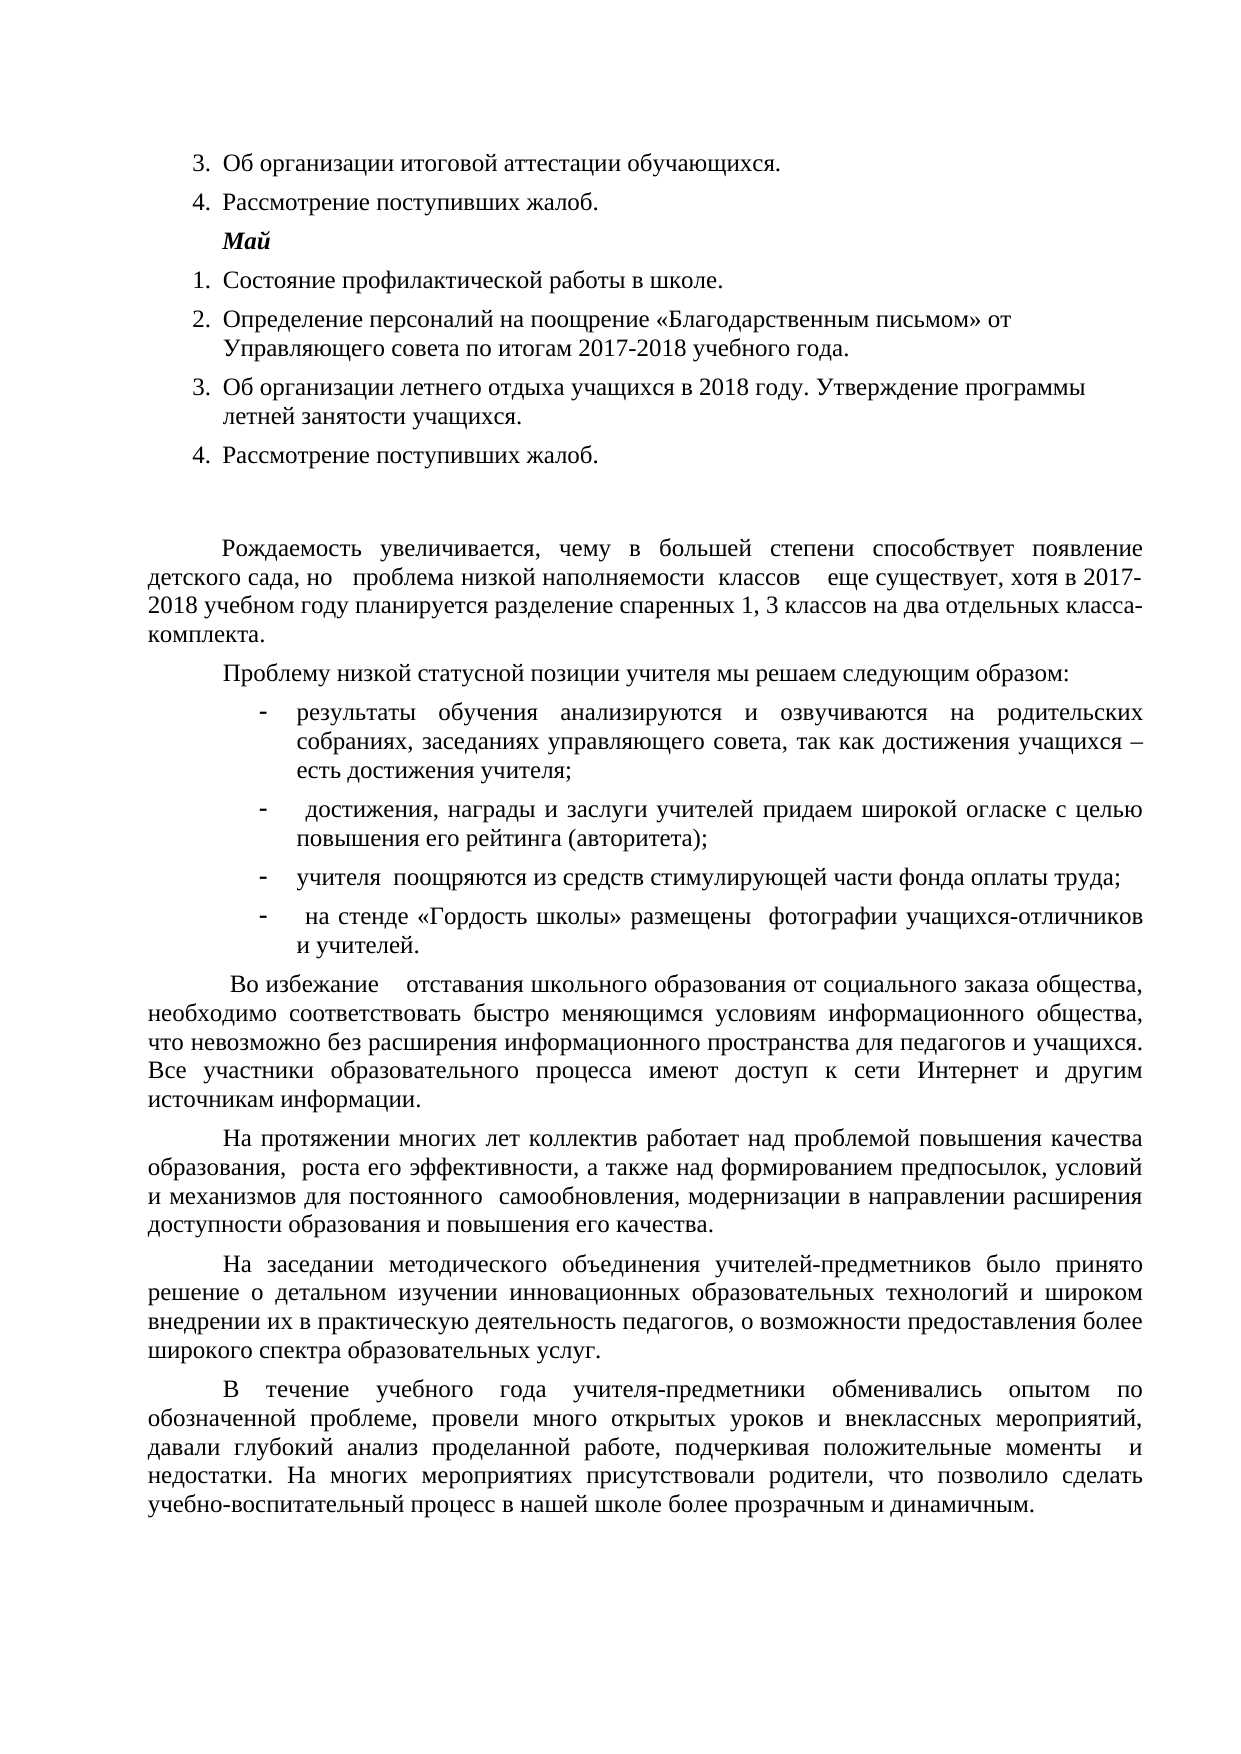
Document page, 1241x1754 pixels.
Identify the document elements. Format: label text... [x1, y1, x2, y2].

list Рассмотрение поступивших жалоб. [192, 187, 1144, 216]
list Состояние профилактической работы в школе. [192, 265, 1144, 294]
list Рассмотрение поступивших жалоб. [192, 440, 1144, 469]
text Рождаемость увеличивается, чему в большей степени способствует появление детского сада, но проблема низкой наполняемости классов еще существует, хотя в 2017-2018 учебном году планируется разделение спаренных 1, 3 классов на два отдельных класса-комплекта. [148, 533, 1144, 648]
text Проблему низкой статусной позиции учителя мы решаем следующим образом: [148, 658, 1144, 687]
text Во избежание отставания школьного образования от социального заказа общества, необходимо соответствовать быстро меняющимся условиям информационного общества, что невозможно без расширения информационного пространства для педагогов и учащихся. Все участники образовательного процесса имеют доступ к сети Интернет и другим источникам информации. [148, 969, 1144, 1113]
list результаты обучения анализируются и озвучиваются на родительских собраниях, заседаниях управляющего совета, так как достижения учащихся – есть достижения учителя; [259, 697, 1144, 784]
list на стенде «Гордость школы» размещены фотографии учащихся-отличников и учителей. [259, 901, 1144, 959]
text На заседании методического объединения учителей-предметников было принято решение о детальном изучении инновационных образовательных технологий и широком внедрении их в практическую деятельность педагогов, о возможности предоставления более широкого спектра образовательных услуг. [148, 1249, 1144, 1364]
list Об организации итоговой аттестации обучающихся. [185, 148, 1144, 176]
list учителя поощряются из средств стимулирующей части фонда оплаты труда; [259, 862, 1144, 891]
text На протяжении многих лет коллектив работает над проблемой повышения качества образования, роста его эффективности, а также над формированием предпосылок, условий и механизмов для постоянного самообновления, модернизации в направлении расширения доступности образования и повышения его качества. [148, 1123, 1144, 1238]
text В течение учебного года учителя-предметники обменивались опытом по обозначенной проблеме, провели много открытых уроков и внеклассных мероприятий, давали глубокий анализ проделанной работе, подчеркивая положительные моменты и недостатки. На многих мероприятиях присутствовали родители, что позволило сделать учебно-воспитательный процесс в нашей школе более прозрачным и динамичным. [148, 1374, 1144, 1518]
list Определение персоналий на поощрение «Благодарственным письмом» от Управляющего совета по итогам 2017-2018 учебного года. [192, 304, 1144, 362]
list достижения, награды и заслуги учителей придаем широкой огласке с целью повышения его рейтинга (авторитета); [259, 794, 1144, 852]
text Май [222, 226, 1144, 255]
list Об организации летнего отдыха учащихся в 2018 году. Утверждение программы летней занятости учащихся. [192, 372, 1144, 430]
